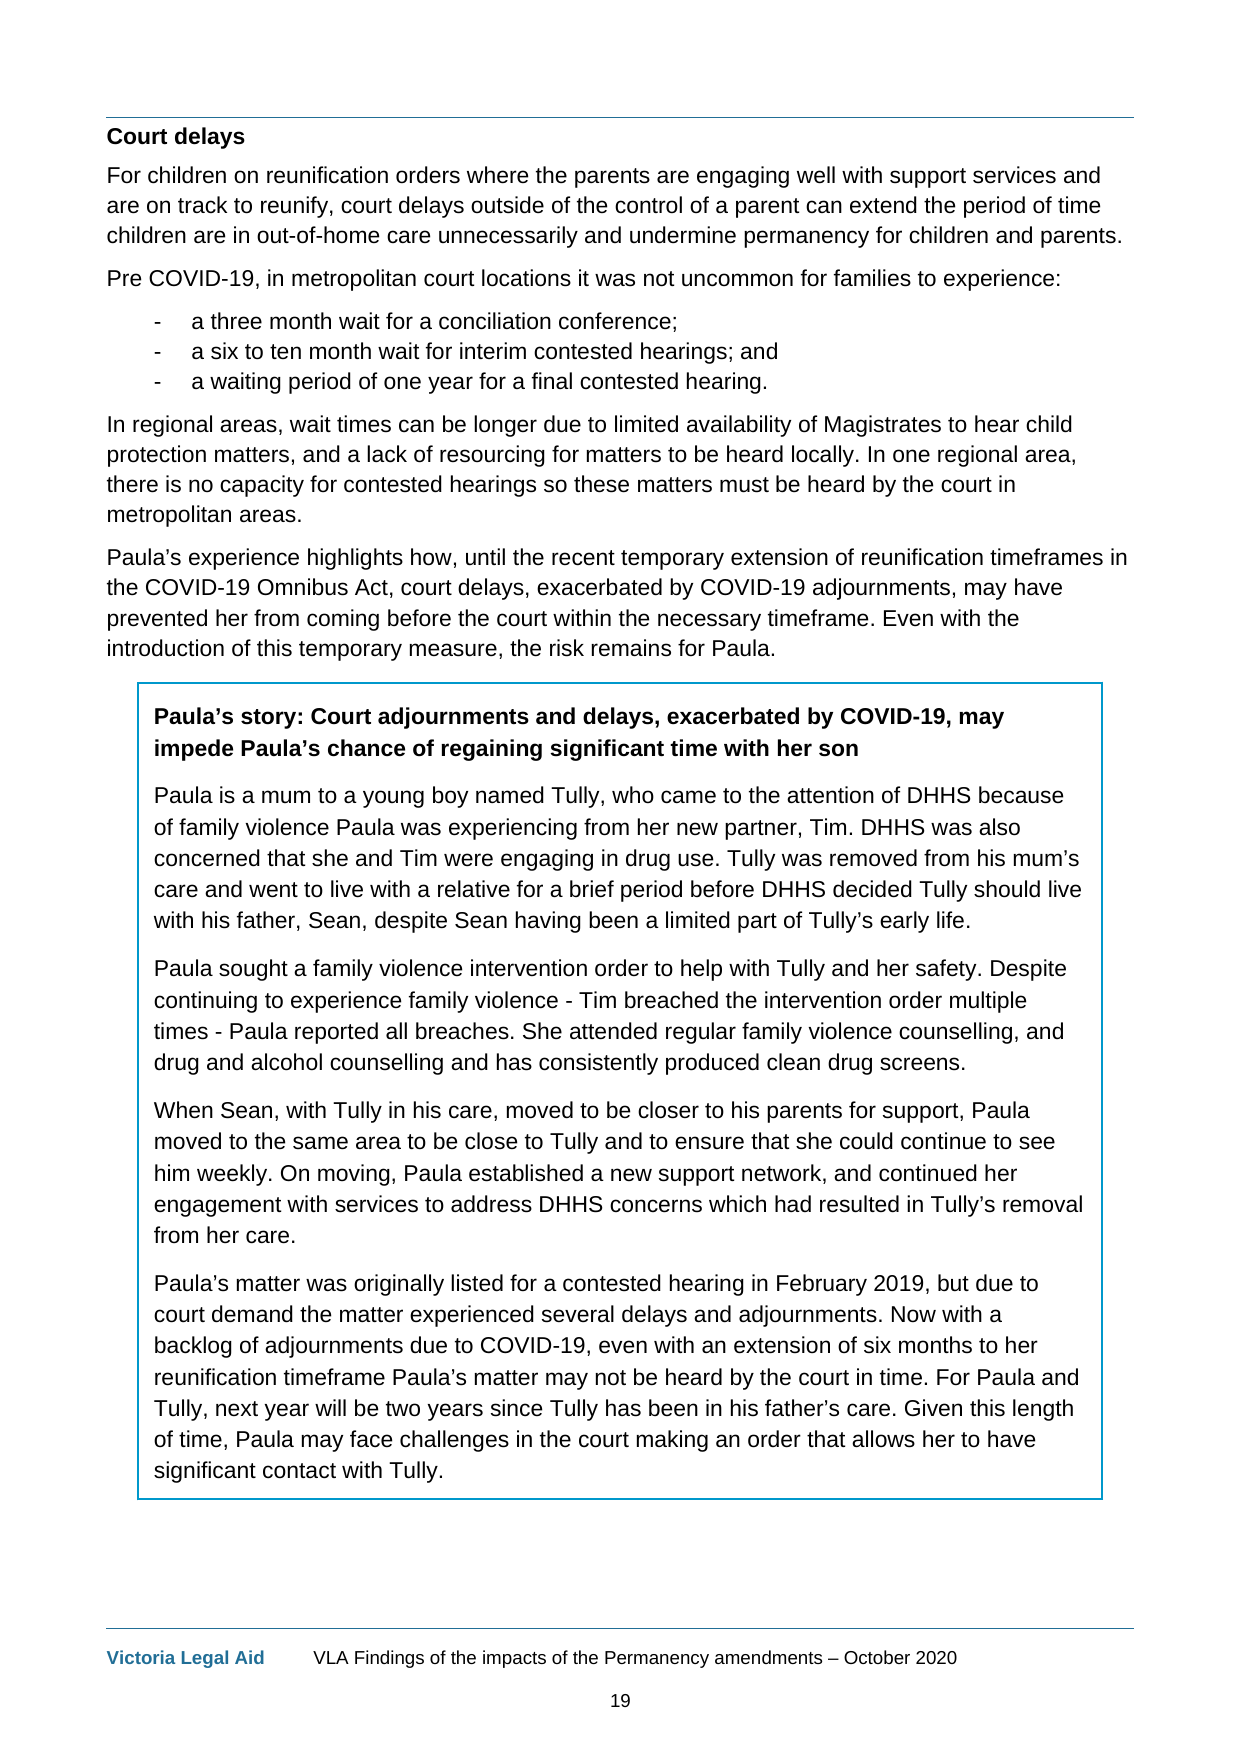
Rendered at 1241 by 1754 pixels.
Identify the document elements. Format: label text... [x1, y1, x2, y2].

text Pre COVID-19, in metropolitan court locations it was not uncommon for families to experience: [106, 265, 1134, 291]
list a three month wait for a conciliation conference; [154, 308, 1134, 334]
text In regional areas, wait times can be longer due to limited availability of Magistrates to hear child protection matters, and a lack of resourcing for matters to be heard locally. In one regional area, there is no capacity for contested hearings so these matters must be heard by the court in metropolitan areas. [106, 411, 1134, 528]
text Paula is a mum to a young boy named Tully, who came to the attention of DHHS because of family violence Paula was experiencing from her new partner, Tim. DHHS was also concerned that she and Tim were engaging in drug use. Tully was removed from his mum’s care and went to live with a relative for a brief period before DHHS decided Tully should live with his father, Sean, despite Sean having been a limited part of Tully’s early life. [139, 761, 1101, 934]
text Court delays [106, 118, 1134, 149]
text Paula sought a family violence intervention order to help with Tully and her safety. Despite continuing to experience family violence - Tim breached the intervention order multiple times - Paula reported all breaches. She attended regular family violence counselling, and drug and alcohol counselling and has consistently produced clean drug screens. [139, 934, 1101, 1075]
list a waiting period of one year for a final contested hearing. [154, 368, 1134, 394]
text Paula’s experience highlights how, until the recent temporary extension of reunification timeframes in the COVID-19 Omnibus Act, court delays, exacerbated by COVID-19 adjournments, may have prevented her from coming before the court within the necessary timeframe. Even with the introduction of this temporary measure, the risk remains for Paula. [106, 544, 1134, 661]
text For children on reunification orders where the parents are engaging well with support services and are on track to reunify, court delays outside of the control of a parent can extend the period of time children are in out-of-home care unnecessarily and undermine permanency for children and parents. [106, 162, 1134, 249]
text Paula’s matter was originally listed for a contested hearing in February 2019, but due to court demand the matter experienced several delays and adjournments. Now with a backlog of adjournments due to COVID-19, even with an extension of six months to her reunification timeframe Paula’s matter may not be heard by the court in time. For Paula and Tully, next year will be two years since Tully has been in his father’s care. Given this length of time, Paula may face challenges in the court making an order that allows her to have significant contact with Tully. [139, 1248, 1101, 1498]
list a six to ten month wait for interim contested hearings; and [154, 338, 1134, 364]
text When Sean, with Tully in his care, moved to be closer to his parents for support, Paula moved to the same area to be close to Tully and to ensure that she could continue to see him weekly. On moving, Paula established a new support network, and continued her engagement with services to address DHHS concerns which had resulted in Tully’s removal from her care. [139, 1075, 1101, 1248]
text Paula’s story: Court adjournments and delays, exacerbated by COVID-19, may impede Paula’s chance of regaining significant time with her son [139, 684, 1101, 761]
